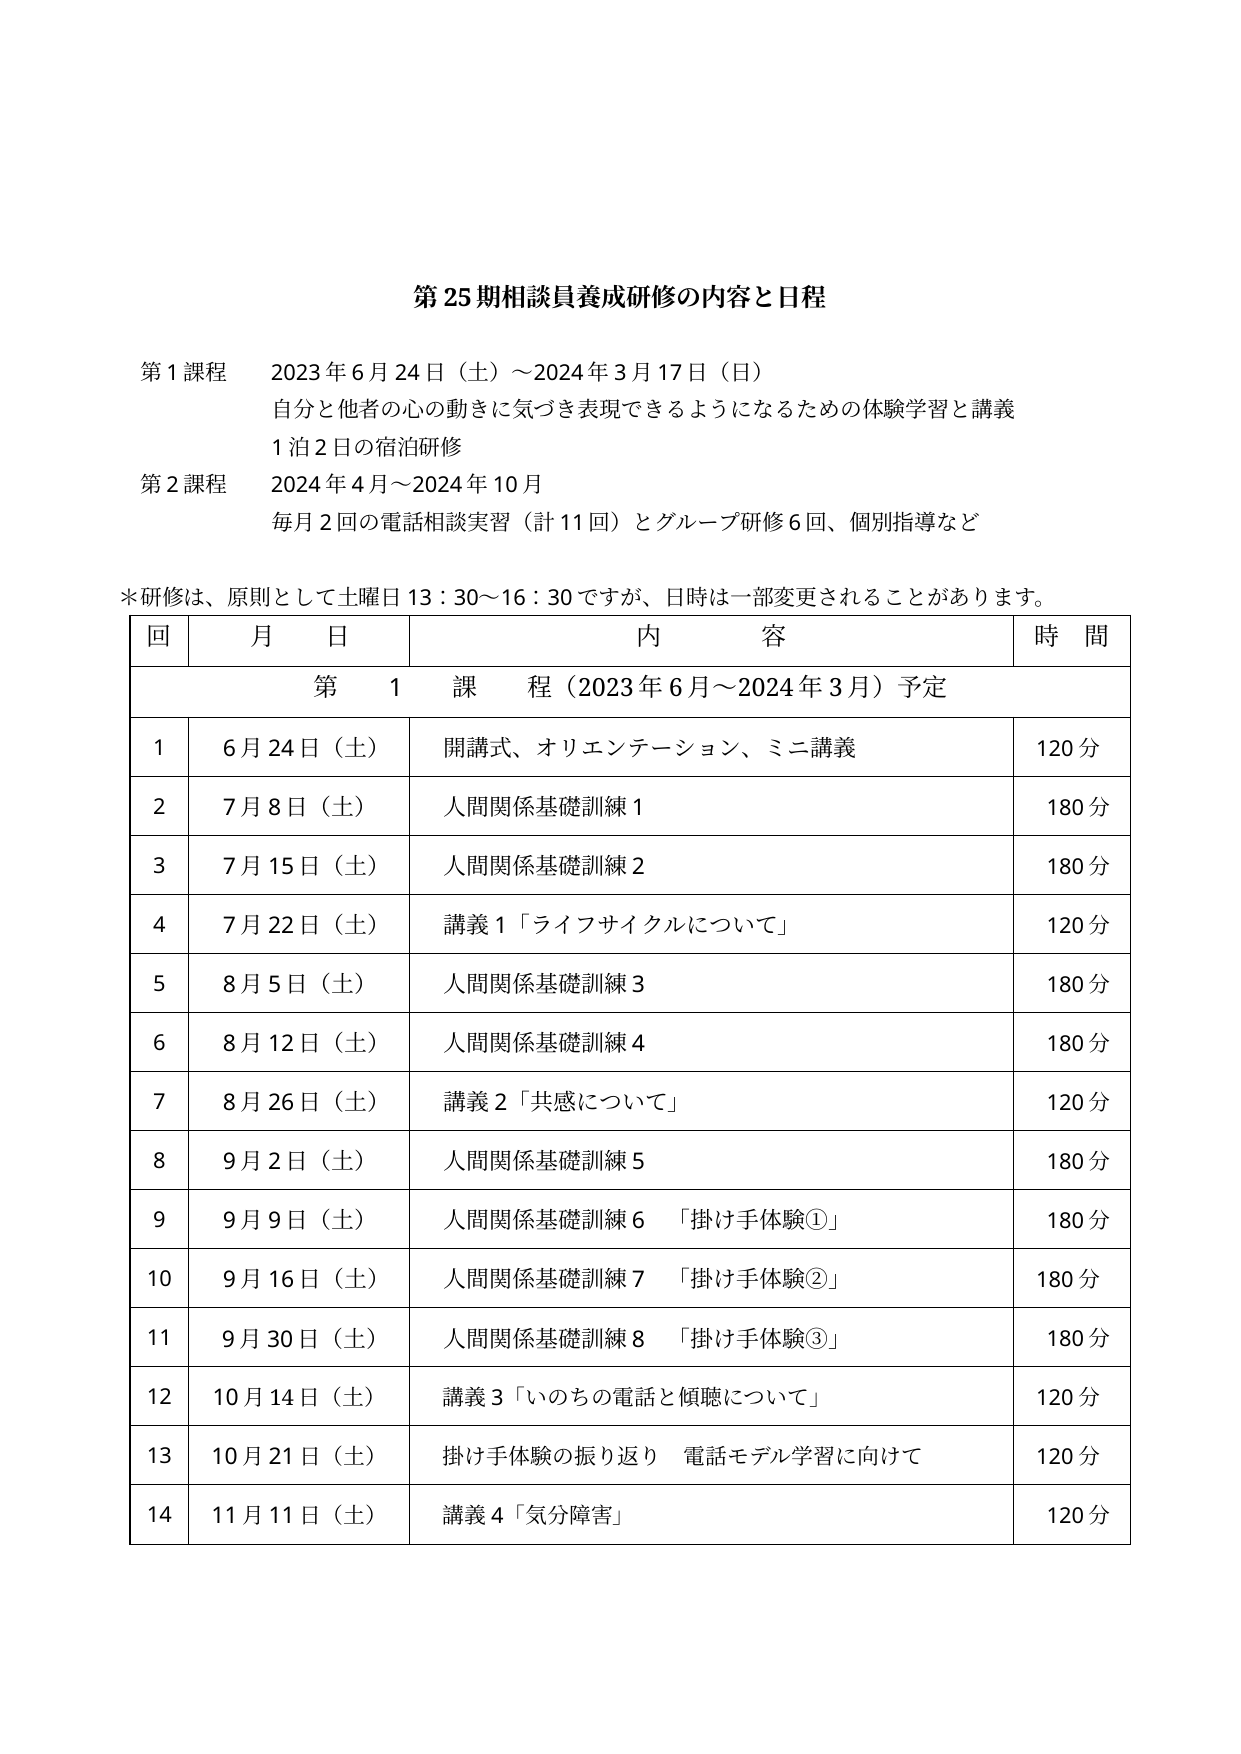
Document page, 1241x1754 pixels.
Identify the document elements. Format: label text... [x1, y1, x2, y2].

table_cell 人間関係基礎訓練8 「掛け手体験③」 [410, 1308, 1013, 1366]
table_cell 人間関係基礎訓練2 [410, 836, 1013, 894]
table_cell 9月30日（土） [189, 1308, 409, 1366]
table_cell 120分 [1014, 895, 1130, 953]
table_cell 7月8日（土） [189, 777, 409, 835]
table_cell 9月9日（土） [189, 1190, 409, 1248]
table_cell 10月14日（土） [189, 1367, 409, 1425]
table_cell 講義4「気分障害」 [410, 1485, 1013, 1543]
table_cell 5 [131, 954, 188, 1012]
table_cell 11 [131, 1308, 188, 1366]
table_cell 9月2日（土） [189, 1131, 409, 1189]
table_cell 120分 [1014, 1072, 1130, 1130]
table_cell 人間関係基礎訓練3 [410, 954, 1013, 1012]
table_cell 人間関係基礎訓練7 「掛け手体験②」 [410, 1249, 1013, 1307]
table_cell 8月5日（土） [189, 954, 409, 1012]
table_header 月 日 [189, 616, 409, 666]
table_cell 180分 [1014, 1131, 1130, 1189]
table_cell 180分 [1014, 954, 1130, 1012]
text 第25期相談員養成研修の内容と日程 [118, 277, 1122, 314]
table_cell 10月21日（土） [189, 1426, 409, 1484]
table_cell 講義2「共感について」 [410, 1072, 1013, 1130]
text 第2課程 2024年4月～2024年10月 [118, 464, 1122, 502]
table_cell 120分 [1014, 718, 1130, 776]
table_cell 7月15日（土） [189, 836, 409, 894]
table_cell 180分 [1014, 836, 1130, 894]
table_cell 人間関係基礎訓練5 [410, 1131, 1013, 1189]
table_cell 6月24日（土） [189, 718, 409, 776]
table_cell 14 [131, 1485, 188, 1543]
table_cell 4 [131, 895, 188, 953]
table_cell 9月16日（土） [189, 1249, 409, 1307]
table_cell 120分 [1014, 1367, 1130, 1425]
table_cell 6 [131, 1013, 188, 1071]
text 1泊2日の宿泊研修 [118, 427, 1122, 464]
table_cell 10 [131, 1249, 188, 1307]
table_cell 180分 [1014, 1308, 1130, 1366]
table_cell 180分 [1014, 1190, 1130, 1248]
table_cell 人間関係基礎訓練1 [410, 777, 1013, 835]
table_cell 180分 [1014, 1249, 1130, 1307]
text 毎月2回の電話相談実習（計11回）とグループ研修6回、個別指導など [118, 502, 1122, 539]
text 自分と他者の心の動きに気づき表現できるようになるための体験学習と講義 [118, 389, 1122, 427]
table_cell 掛け手体験の振り返り 電話モデル学習に向けて [410, 1426, 1013, 1484]
table_cell 12 [131, 1367, 188, 1425]
text 第1課程 2023年6月24日（土）～2024年3月17日（日） [118, 352, 1122, 389]
table_cell 人間関係基礎訓練6 「掛け手体験①」 [410, 1190, 1013, 1248]
table_cell 180分 [1014, 777, 1130, 835]
table_cell 180分 [1014, 1013, 1130, 1071]
table_cell 第 1 課 程（2023年6月～2024年3月）予定 [131, 667, 1130, 717]
table_cell 120分 [1014, 1426, 1130, 1484]
table_cell 8月12日（土） [189, 1013, 409, 1071]
table_cell 3 [131, 836, 188, 894]
text ＊研修は、原則として土曜日13：30～16：30ですが、日時は一部変更されることがあります。 [118, 577, 1122, 614]
table_cell 7月22日（土） [189, 895, 409, 953]
table_cell 8 [131, 1131, 188, 1189]
table_cell 11月11日（土） [189, 1485, 409, 1543]
table_cell 人間関係基礎訓練4 [410, 1013, 1013, 1071]
table_cell 9 [131, 1190, 188, 1248]
table_cell 8月26日（土） [189, 1072, 409, 1130]
table_cell 13 [131, 1426, 188, 1484]
table_header 内 容 [410, 616, 1013, 666]
table_cell 7 [131, 1072, 188, 1130]
table_cell 開講式、オリエンテーション、ミニ講義 [410, 718, 1013, 776]
table_cell 1 [131, 718, 188, 776]
table_header 時 間 [1014, 616, 1130, 666]
table_cell 2 [131, 777, 188, 835]
table_cell 講義3「いのちの電話と傾聴について」 [410, 1367, 1013, 1425]
table_cell 120分 [1014, 1485, 1130, 1543]
table_cell 講義1「ライフサイクルについて」 [410, 895, 1013, 953]
table_header 回 [131, 616, 188, 666]
